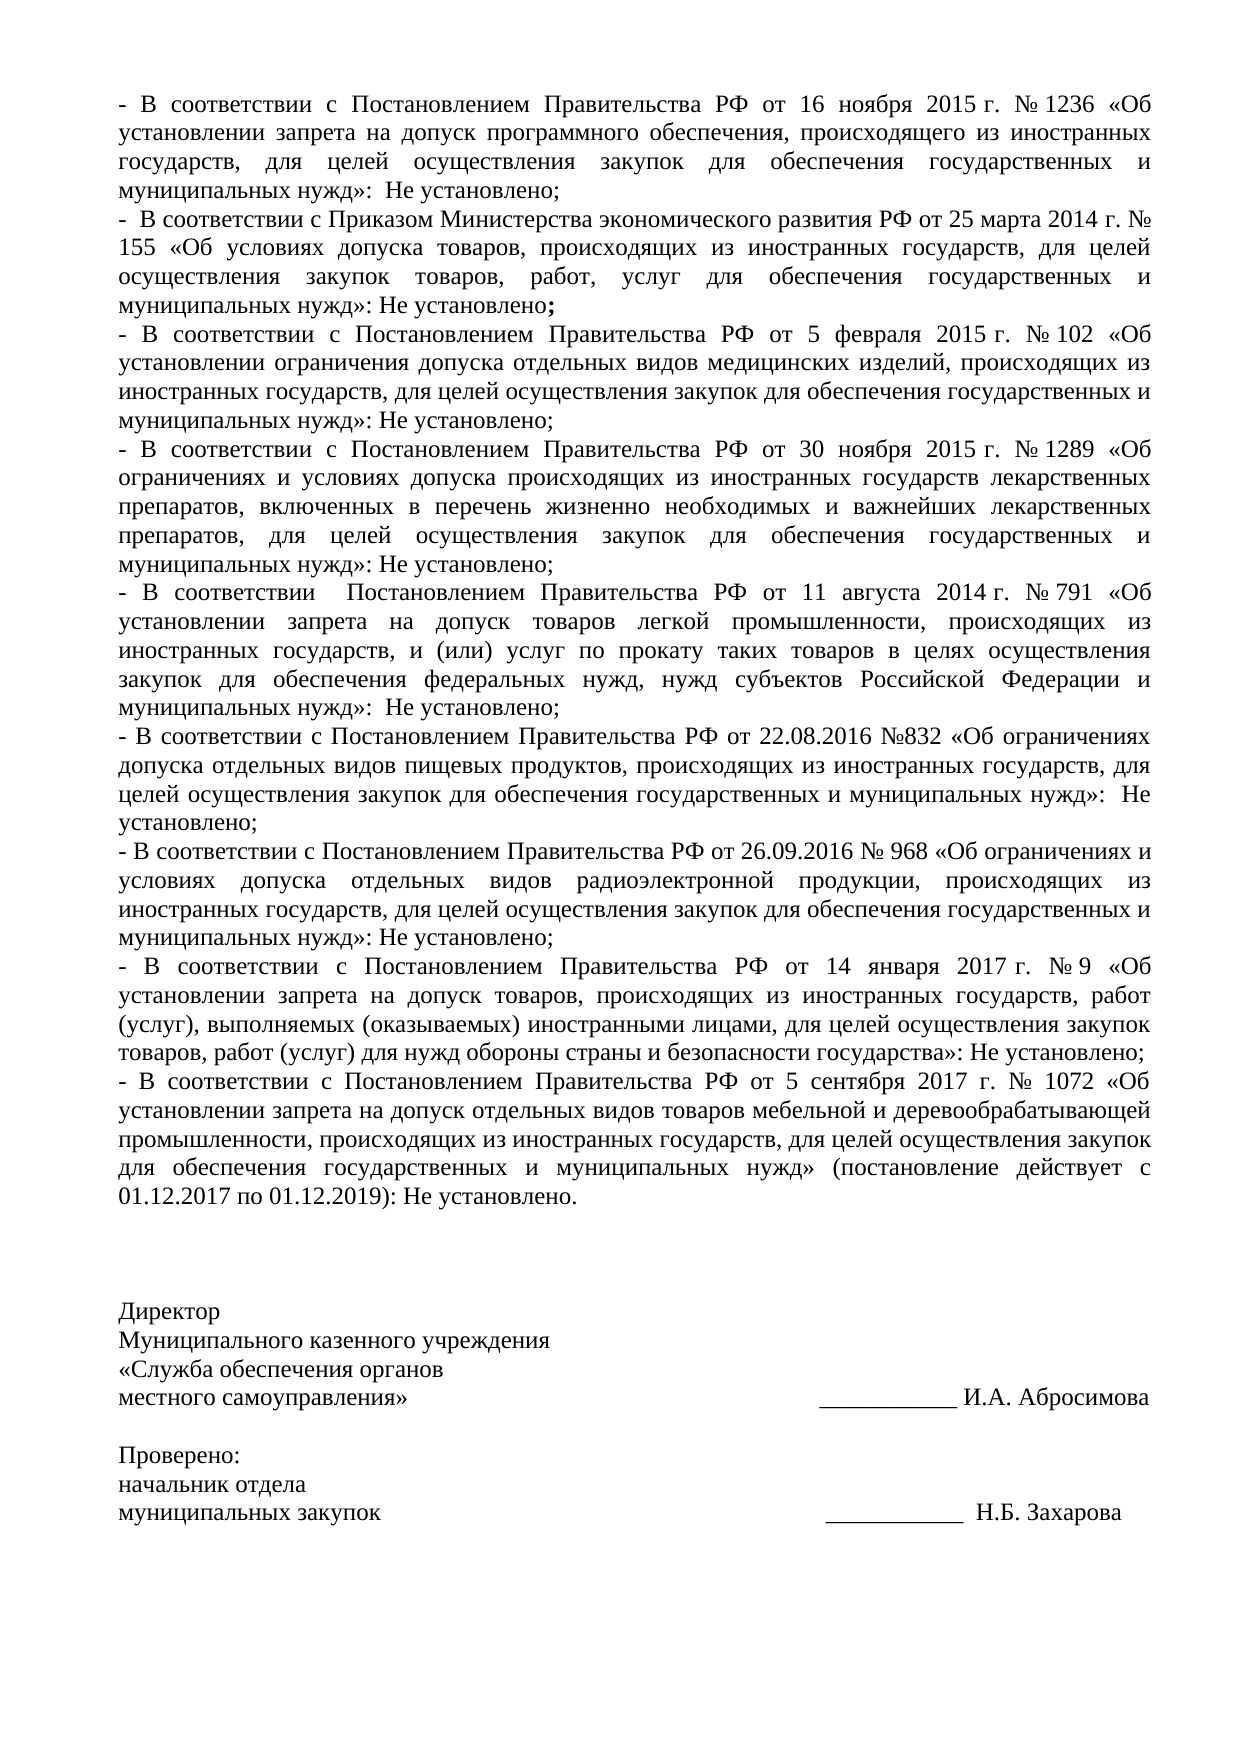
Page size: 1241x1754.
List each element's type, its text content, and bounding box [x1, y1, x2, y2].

text начальник отдела [118, 1469, 1152, 1497]
text - В соответствии с Постановлением Правительства РФ от 16 ноября 2015 г. № 1236 «Об установлении запрета на допуск программного обеспечения, происходящего из иностранных государств, для целей осуществления закупок для обеспечения государственных и муниципальных нужд»: Не установлено; [118, 89, 1152, 204]
text - В соответствии с Постановлением Правительства РФ от 5 февраля 2015 г. № 102 «Об установлении ограничения допуска отдельных видов медицинских изделий, происходящих из иностранных государств, для целей осуществления закупок для обеспечения государственных и муниципальных нужд»: Не установлено; [118, 319, 1152, 434]
text - В соответствии с Постановлением Правительства РФ от 26.09.2016 № 968 «Об ограничениях и условиях допуска отдельных видов радиоэлектронной продукции, происходящих из иностранных государств, для целей осуществления закупок для обеспечения государственных и муниципальных нужд»: Не установлено; [118, 836, 1152, 951]
text - В соответствии Постановлением Правительства РФ от 11 августа 2014 г. № 791 «Об установлении запрета на допуск товаров легкой промышленности, происходящих из иностранных государств, и (или) услуг по прокату таких товаров в целях осуществления закупок для обеспечения федеральных нужд, нужд субъектов Российской Федерации и муниципальных нужд»: Не установлено; [118, 577, 1152, 721]
text - В соответствии с Постановлением Правительства РФ от 5 сентября 2017 г. № 1072 «Об установлении запрета на допуск отдельных видов товаров мебельной и деревообрабатывающей промышленности, происходящих из иностранных государств, для целей осуществления закупок для обеспечения государственных и муниципальных нужд» (постановление действует с 01.12.2017 по 01.12.2019): Не установлено. [118, 1066, 1152, 1210]
text - В соответствии с Приказом Министерства экономического развития РФ от 25 марта 2014 г. № 155 «Об условиях допуска товаров, происходящих из иностранных государств, для целей осуществления закупок товаров, работ, услуг для обеспечения государственных и муниципальных нужд»: Не установлено; [118, 204, 1152, 319]
text местного самоуправления» ___________ И.А. Абросимова [118, 1382, 1152, 1411]
text - В соответствии с Постановлением Правительства РФ от 22.08.2016 №832 «Об ограничениях допуска отдельных видов пищевых продуктов, происходящих из иностранных государств, для целей осуществления закупок для обеспечения государственных и муниципальных нужд»: Не установлено; [118, 721, 1152, 836]
text «Служба обеспечения органов [118, 1354, 1152, 1382]
text Проверено: [118, 1440, 1152, 1469]
text - В соответствии с Постановлением Правительства РФ от 14 января 2017 г. № 9 «Об установлении запрета на допуск товаров, происходящих из иностранных государств, работ (услуг), выполняемых (оказываемых) иностранными лицами, для целей осуществления закупок товаров, работ (услуг) для нужд обороны страны и безопасности государства»: Не установлено; [118, 951, 1152, 1066]
text - В соответствии с Постановлением Правительства РФ от 30 ноября 2015 г. № 1289 «Об ограничениях и условиях допуска происходящих из иностранных государств лекарственных препаратов, включенных в перечень жизненно необходимых и важнейших лекарственных препаратов, для целей осуществления закупок для обеспечения государственных и муниципальных нужд»: Не установлено; [118, 434, 1152, 577]
text Директор [118, 1296, 1152, 1325]
text муниципальных закупок ___________ Н.Б. Захарова [118, 1497, 1152, 1526]
text Муниципального казенного учреждения [118, 1325, 1152, 1354]
